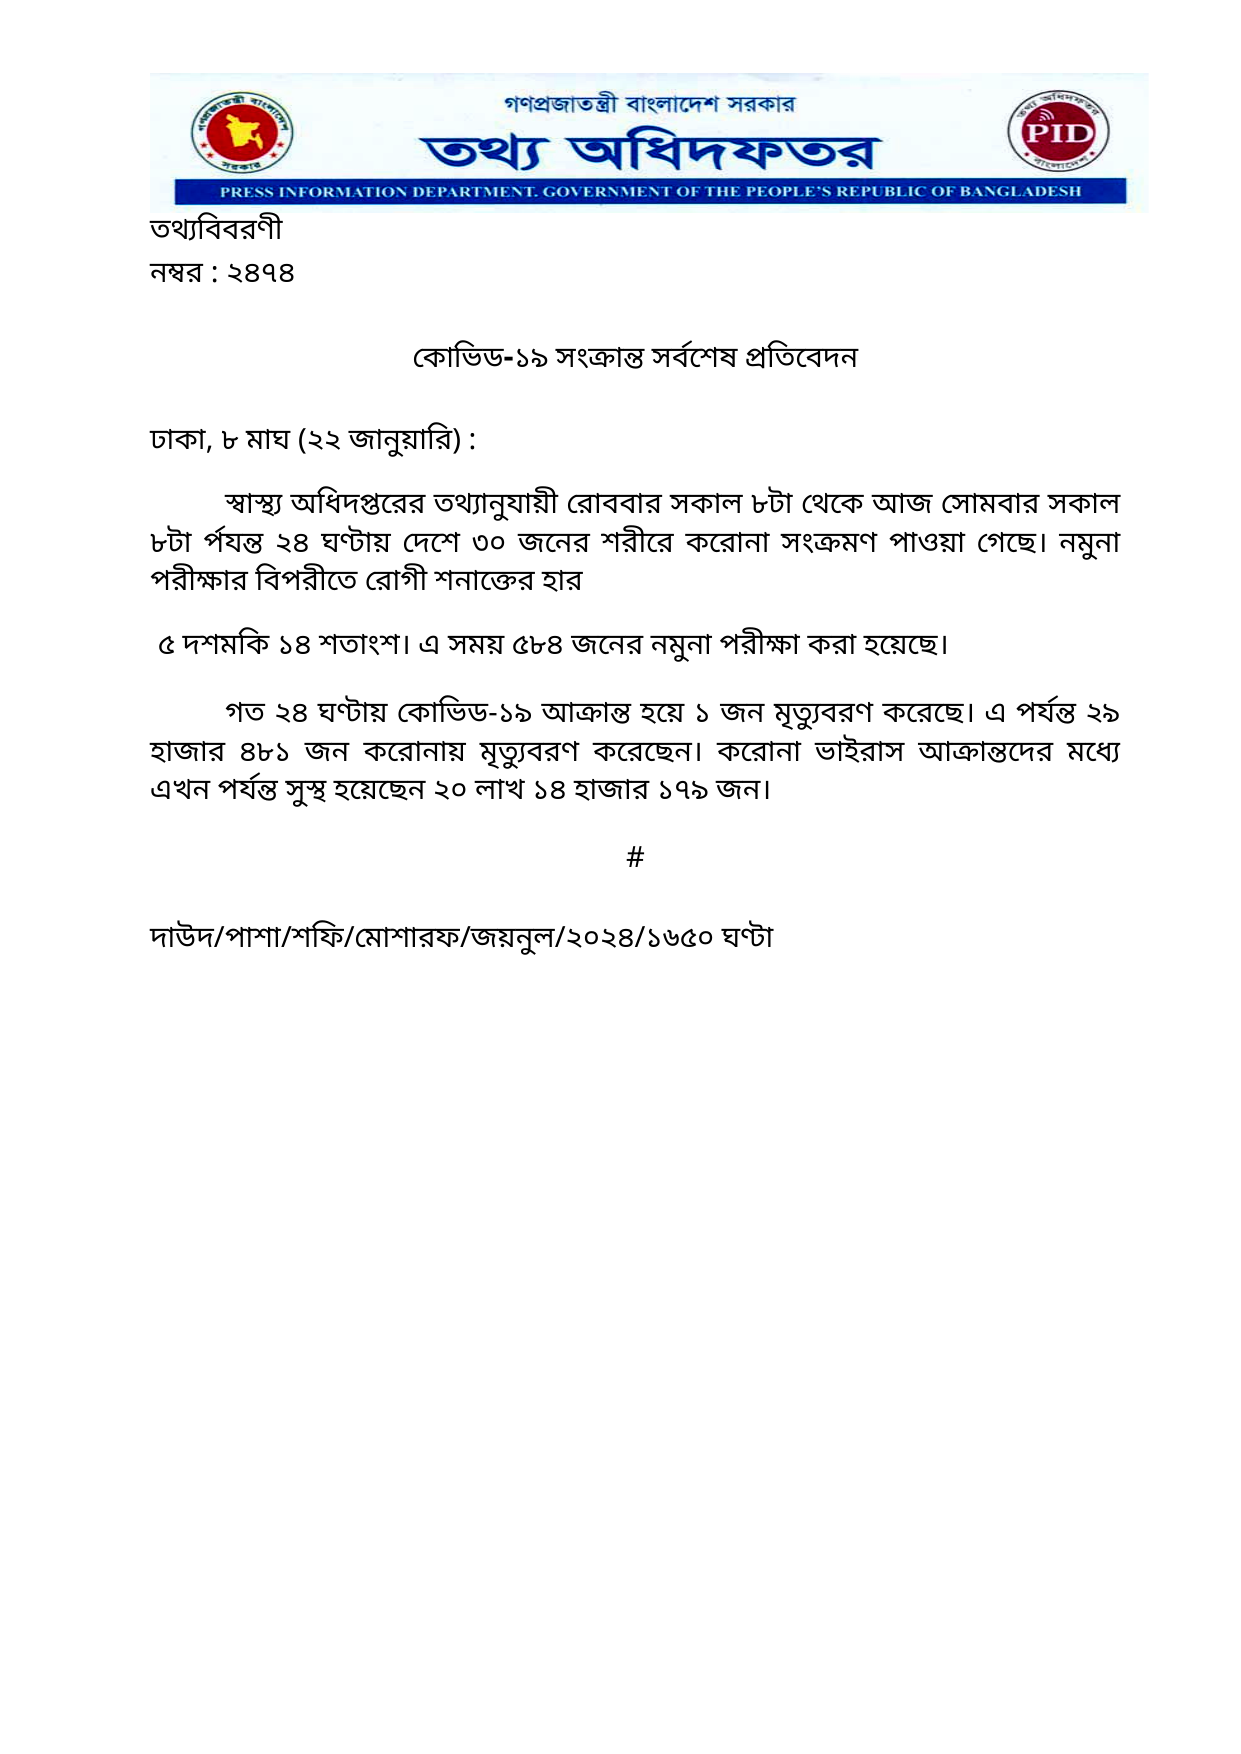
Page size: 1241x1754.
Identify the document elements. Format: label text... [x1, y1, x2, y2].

text ঢাকা, ৮ মাঘ (২২ জানুয়ারি) : [150, 419, 1120, 462]
text ৫ দশমকি ১৪ শতাংশ। এ সময় ৫৮৪ জনের নমুনা পরীক্ষা করা হয়েছে। [150, 628, 1120, 666]
text গত ২৪ ঘণ্টায় কোভিড-১৯ আক্রান্ত হয়ে ১ জন মৃত্যুবরণ করেছে। এ পর্যন্ত ২৯ হাজার ৪৮১ জন করোনায় মৃত্যুবরণ করেছেন। করোনা ভাইরাস আক্রান্তদের মধ্যে এখন পর্যন্ত সুস্থ হয়েছেন ২০ লাখ ১৪ হাজার ১৭৯ জন। [150, 691, 1120, 812]
text দাউদ/পাশা/শফি/মোশারফ/জয়নুল/২০২৪/১৬৫০ ঘণ্টা [150, 916, 1120, 959]
text তথ্যবিবরণী নম্বর : ২৪৭৪ [150, 213, 1120, 294]
text স্বাস্থ্য অধিদপ্তরের তথ্যানুযায়ী রোববার সকাল ৮টা থেকে আজ সোমবার সকাল ৮টা র্পযন্ত ২৪ ঘণ্টায় দেশে ৩০ জনের শরীরে করোনা সংক্রমণ পাওয়া গেছে। নমুনা পরীক্ষার বিপরীতে রোগী শনাক্তের হার [150, 487, 1120, 603]
text # [150, 837, 1120, 876]
text কোভিড-১৯ সংক্রান্ত সর্বশেষ প্রতিবেদন [150, 334, 1120, 379]
